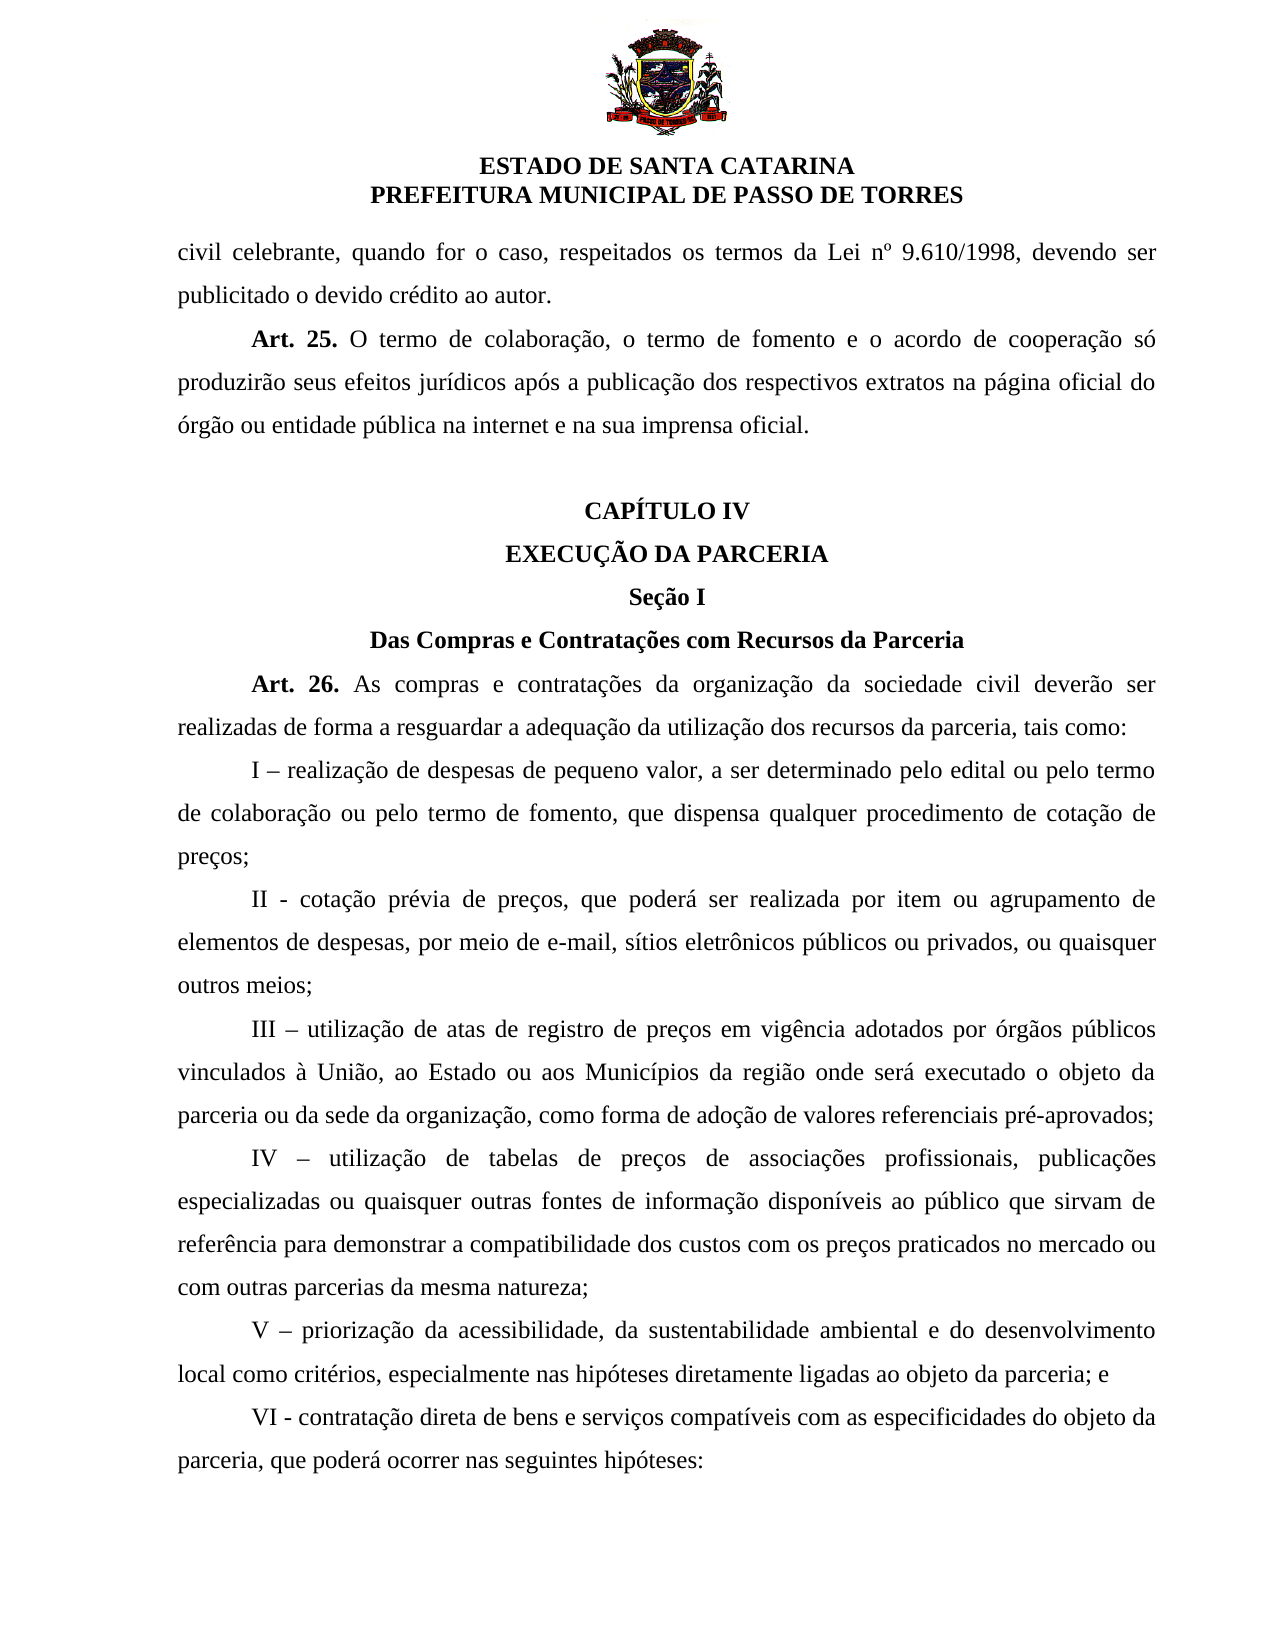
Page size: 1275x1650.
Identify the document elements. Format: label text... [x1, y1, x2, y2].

text V – priorização da acessibilidade, da sustentabilidade ambiental e do desenvolvimento local como critérios, especialmente nas hipóteses diretamente ligadas ao objeto da parceria; e [177, 1316, 1157, 1387]
text Seção I [177, 582, 1157, 611]
text EXECUÇÃO DA PARCERIA [177, 539, 1157, 568]
picture [591, 19, 731, 144]
text Art. 25. O termo de colaboração, o termo de fomento e o acordo de cooperação só produzirão seus efeitos jurídicos após a publicação dos respectivos extratos na página oficial do órgão ou entidade pública na internet e na sua imprensa oficial. [177, 324, 1157, 439]
text CAPÍTULO IV [177, 496, 1157, 525]
text Das Compras e Contratações com Recursos da Parceria [177, 626, 1157, 654]
text II - cotação prévia de preços, que poderá ser realizada por item ou agrupamento de elementos de despesas, por meio de e-mail, sítios eletrônicos públicos ou privados, ou quaisquer outros meios; [177, 884, 1157, 999]
text VI - contratação direta de bens e serviços compatíveis com as especificidades do objeto da parceria, que poderá ocorrer nas seguintes hipóteses: [177, 1402, 1157, 1474]
text Art. 26. As compras e contratações da organização da sociedade civil deverão ser realizadas de forma a resguardar a adequação da utilização dos recursos da parceria, tais como: [177, 669, 1157, 741]
text I – realização de despesas de pequeno valor, a ser determinado pelo edital ou pelo termo de colaboração ou pelo termo de fomento, que dispensa qualquer procedimento de cotação de preços; [177, 755, 1157, 870]
text III – utilização de atas de registro de preços em vigência adotados por órgãos públicos vinculados à União, ao Estado ou aos Municípios da região onde será executado o objeto da parceria ou da sede da organização, como forma de adoção de valores referenciais pré-aprovados; [177, 1014, 1157, 1129]
text IV – utilização de tabelas de preços de associações profissionais, publicações especializadas ou quaisquer outras fontes de informação disponíveis ao público que sirvam de referência para demonstrar a compatibilidade dos custos com os preços praticados no mercado ou com outras parcerias da mesma natureza; [177, 1143, 1157, 1301]
